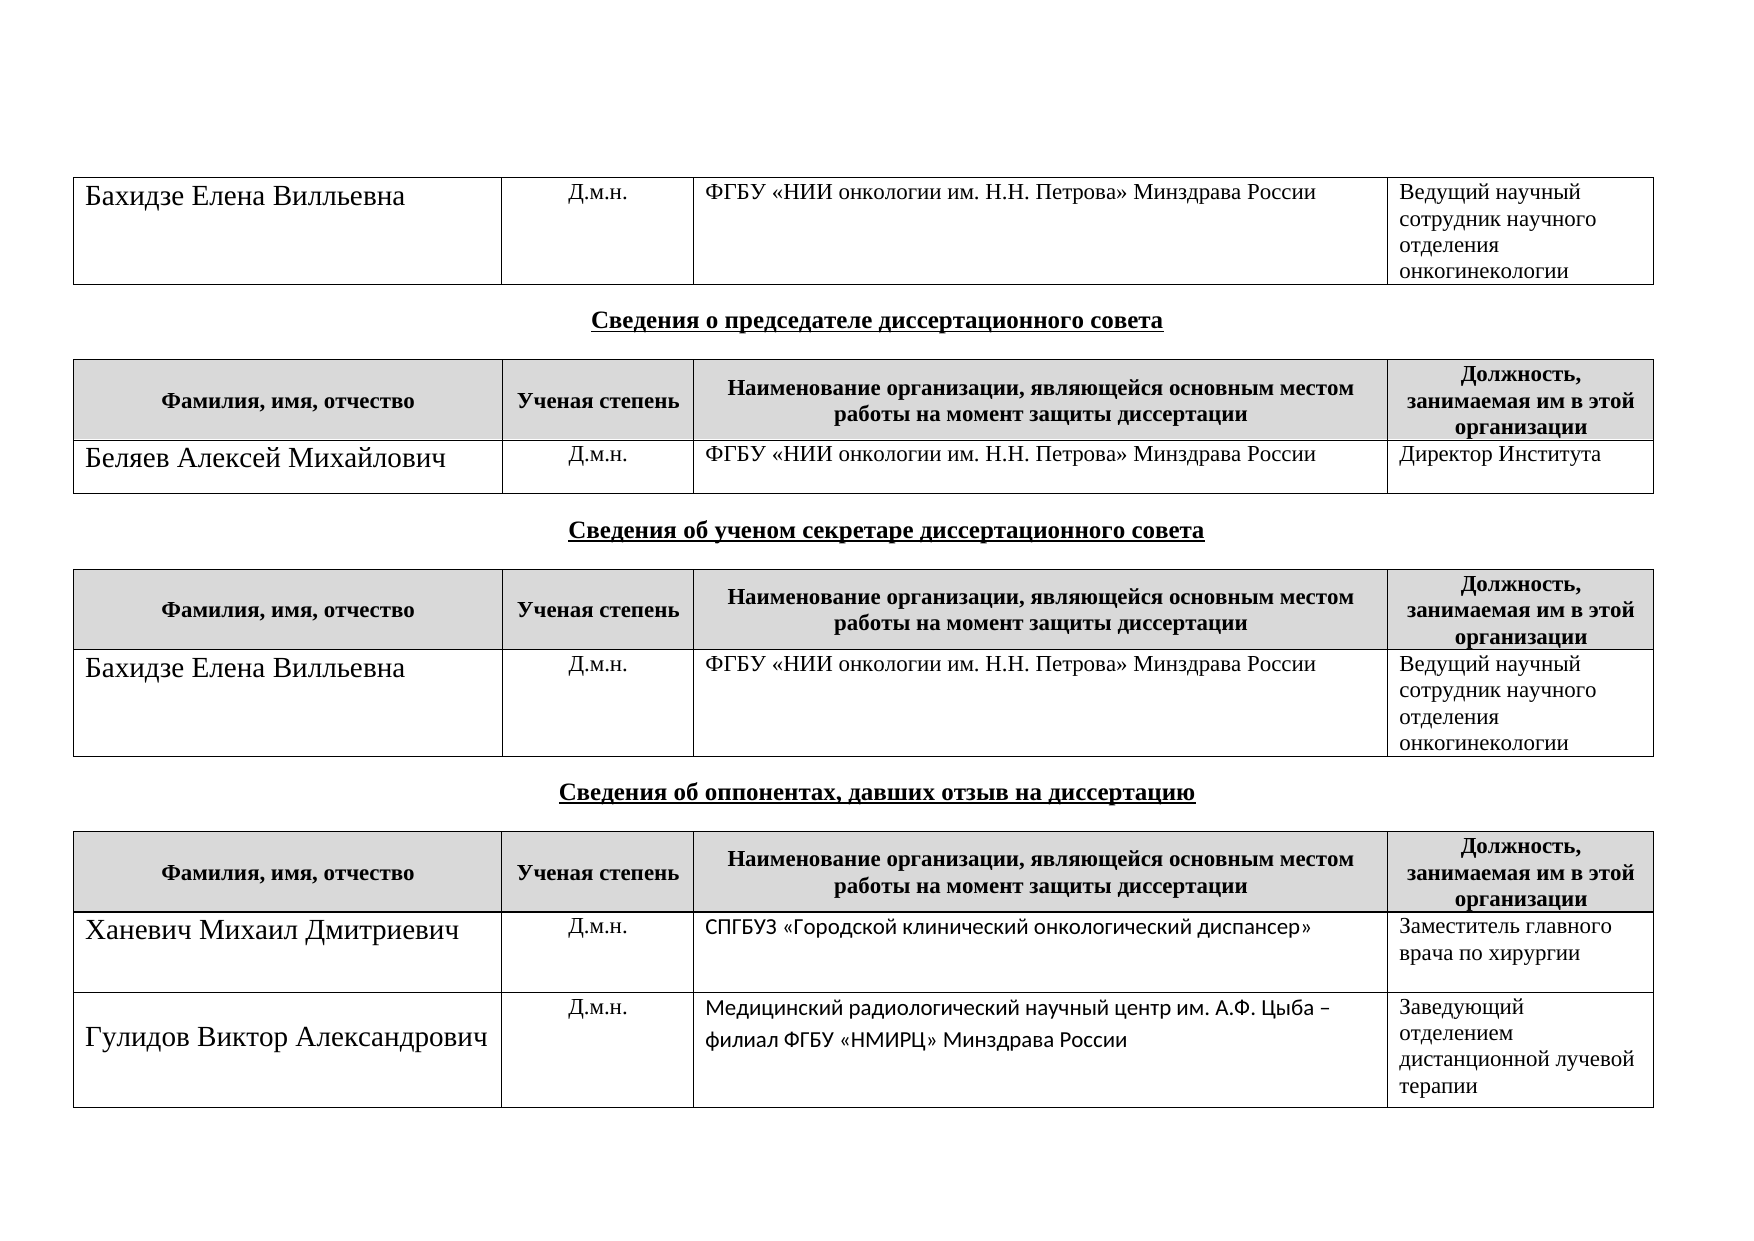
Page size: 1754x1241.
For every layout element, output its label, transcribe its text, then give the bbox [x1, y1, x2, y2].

text Сведения об ученом секретаре диссертационного совета [118, 515, 1636, 544]
table_header Фамилия, имя, отчество [74, 570, 502, 649]
text Сведения о председателе диссертационного совета [118, 306, 1636, 334]
table_cell Д.м.н. [503, 441, 693, 493]
text Сведения об оппонентах, давших отзыв на диссертацию [118, 777, 1636, 806]
table_cell ФГБУ «НИИ онкологии им. Н.Н. Петрова» Минздрава России [694, 441, 1387, 493]
table_cell Гулидов Виктор Александрович [74, 993, 501, 1107]
table_header Должность, занимаемая им в этой организации [1388, 360, 1653, 439]
table_cell СПГБУЗ «Городской клинический онкологический диспансер» [694, 913, 1387, 992]
table_cell Бахидзе Елена Вилльевна [74, 650, 502, 756]
table_header Наименование организации, являющейся основным местом работы на момент защиты диссертации [694, 360, 1387, 439]
table_header Ученая степень [503, 360, 693, 439]
table_cell Бахидзе Елена Вилльевна [74, 178, 501, 284]
table_cell Д.м.н. [502, 178, 693, 284]
table_cell Д.м.н. [503, 650, 693, 756]
table_cell Ханевич Михаил Дмитриевич [74, 913, 501, 992]
table_cell Заместитель главного врача по хирургии [1388, 913, 1653, 992]
table_header Наименование организации, являющейся основным местом работы на момент защиты диссертации [694, 570, 1387, 649]
table_header Ученая степень [503, 570, 693, 649]
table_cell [694, 178, 1387, 284]
table_cell Беляев Алексей Михайлович [74, 441, 502, 493]
table_header Ученая степень [502, 832, 693, 911]
table_cell ФГБУ «НИИ онкологии им. Н.Н. Петрова» Минздрава России [694, 650, 1387, 756]
table_header Наименование организации, являющейся основным местом работы на момент защиты диссертации [694, 832, 1387, 911]
table_cell Ведущий научный сотрудник научного отделения онкогинекологии [1388, 178, 1653, 284]
table_cell Ведущий научный сотрудник научного отделения онкогинекологии [1388, 650, 1653, 756]
table_header Должность, занимаемая им в этой организации [1388, 832, 1653, 911]
table_header Фамилия, имя, отчество [74, 832, 501, 911]
table_cell Директор Института [1388, 441, 1653, 493]
table_cell Медицинский радиологический научный центр им. А.Ф. Цыба – филиал ФГБУ «НМИРЦ» Минздрава России [694, 993, 1387, 1107]
table_cell Д.м.н. [502, 993, 693, 1107]
table_cell Заведующий отделением дистанционной лучевой терапии [1388, 993, 1653, 1107]
table_cell Д.м.н. [502, 913, 693, 992]
table_header Фамилия, имя, отчество [74, 360, 502, 439]
table_header Должность, занимаемая им в этой организации [1388, 570, 1653, 649]
